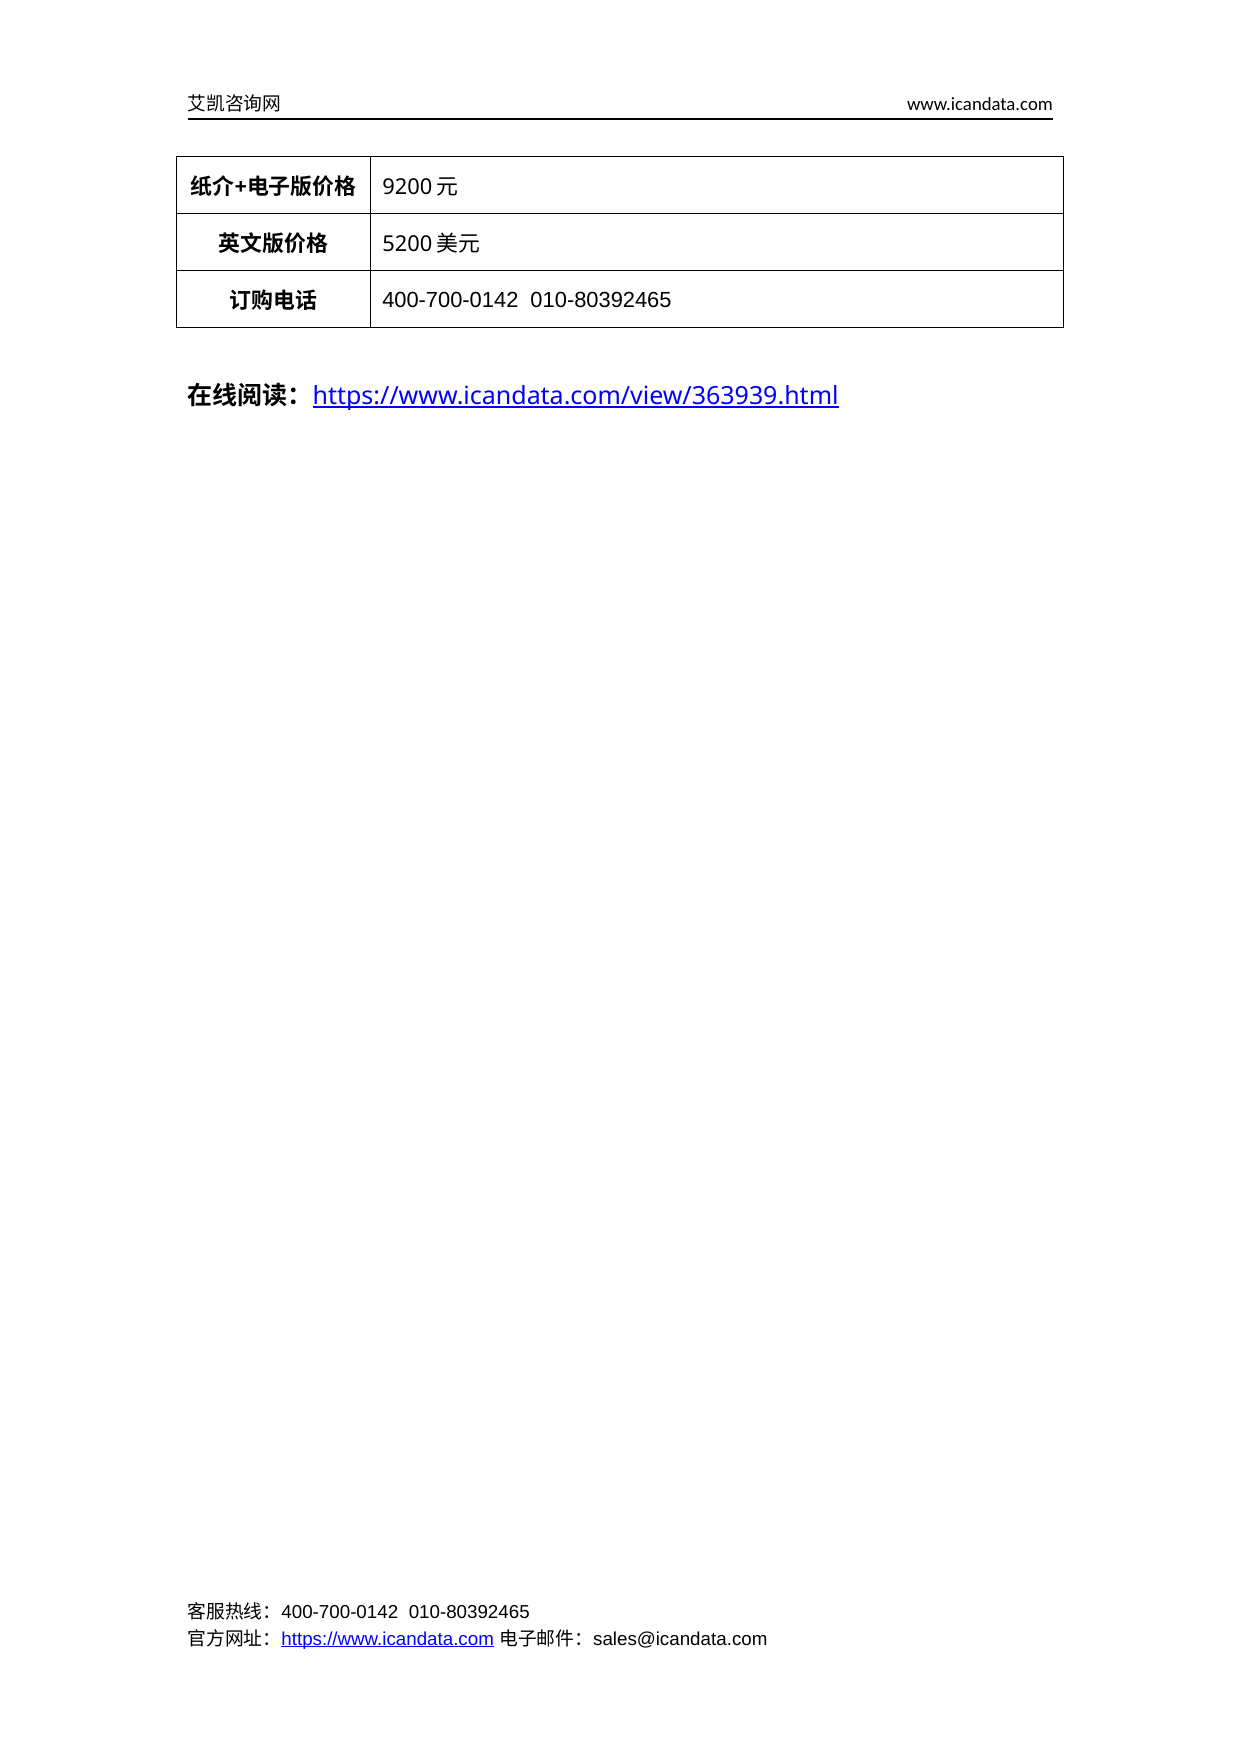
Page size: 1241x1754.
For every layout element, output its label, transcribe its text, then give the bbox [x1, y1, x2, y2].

table_cell 订购电话 [177, 271, 370, 327]
table_cell 400-700-0142 010-80392465 [371, 271, 1063, 327]
table_cell 9200元 [371, 157, 1063, 213]
table_cell 英文版价格 [177, 214, 370, 270]
table_cell 纸介+电子版价格 [177, 157, 370, 213]
text 在线阅读：https://www.icandata.com/view/363939.html [187, 361, 1053, 426]
table_cell 5200美元 [371, 214, 1063, 270]
